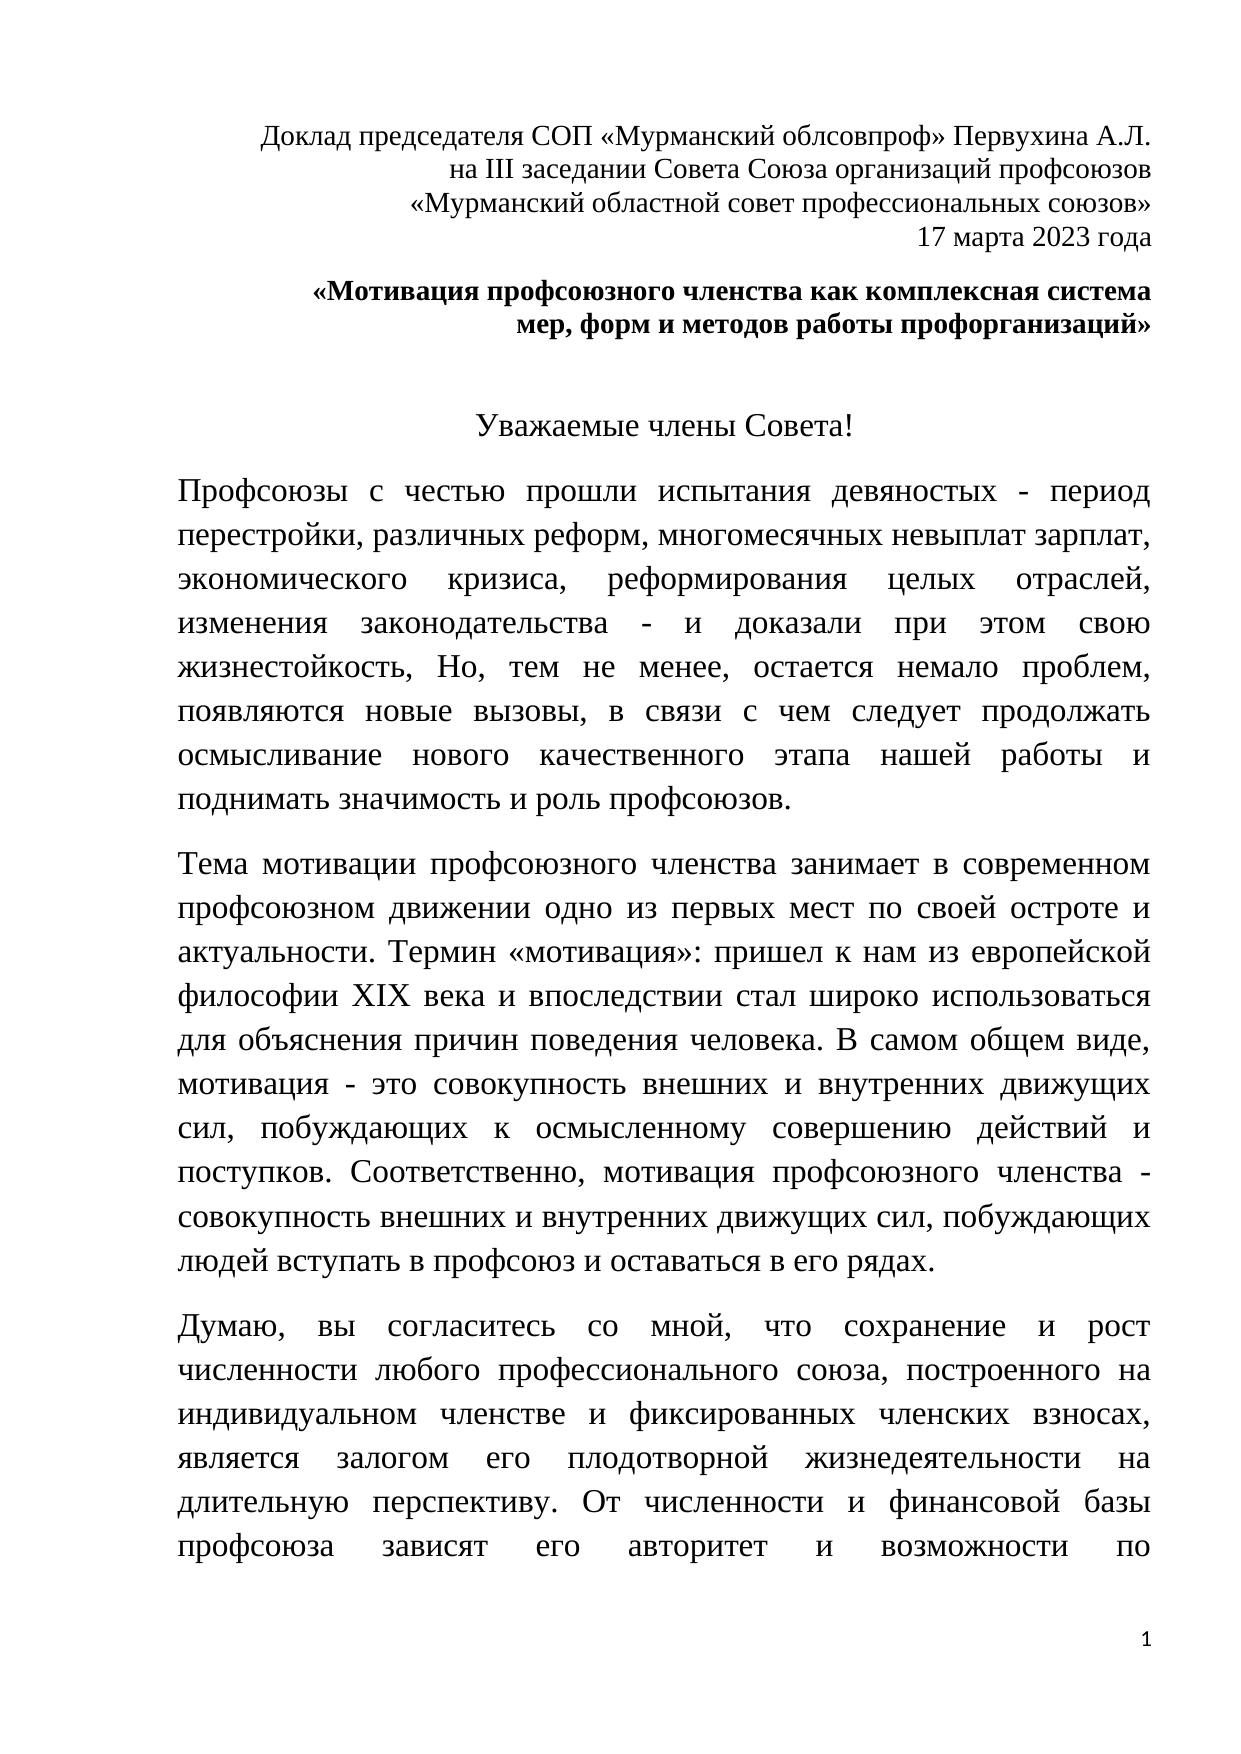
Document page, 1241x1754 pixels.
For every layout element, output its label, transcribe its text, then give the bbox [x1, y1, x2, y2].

text мер, форм и методов работы профорганизаций» [177, 307, 1152, 340]
text 17 марта 2023 года [177, 219, 1152, 252]
text «Мурманский областной совет профессиональных союзов» [177, 185, 1152, 219]
text на III заседании Совета Союза организаций профсоюзов [177, 152, 1152, 185]
text Тема мотивации профсоюзного членства занимает в современном профсоюзном движении одно из первых мест по своей остроте и актуальности. Термин «мотивация»: пришел к нам из европейской философии XIX века и впоследствии стал широко использоваться для объяснения причин поведения человека. В самом общем виде, мотивация - это совокупность внешних и внутренних движущих сил, побуждающих к осмысленному совершению действий и поступков. Соответственно, мотивация профсоюзного членства - совокупность внешних и внутренних движущих сил, побуждающих людей вступать в профсоюз и оставаться в его рядах. [177, 843, 1152, 1278]
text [177, 1305, 1152, 1563]
text Уважаемые члены Совета! [177, 405, 1152, 443]
text Профсоюзы с честью прошли испытания девяностых - период перестройки, различных реформ, многомесячных невыплат зарплат, экономического кризиса, реформирования целых отраслей, изменения законодательства - и доказали при этом свою жизнестойкость, Но, тем не менее, остается немало проблем, появляются новые вызовы, в связи с чем следует продолжать осмысливание нового качественного этапа нашей работы и поднимать значимость и роль профсоюзов. [177, 470, 1152, 817]
text «Мотивация профсоюзного членства как комплексная система [177, 273, 1152, 307]
text Доклад председателя СОП «Мурманский облсовпроф» Первухина А.Л. [177, 118, 1152, 152]
